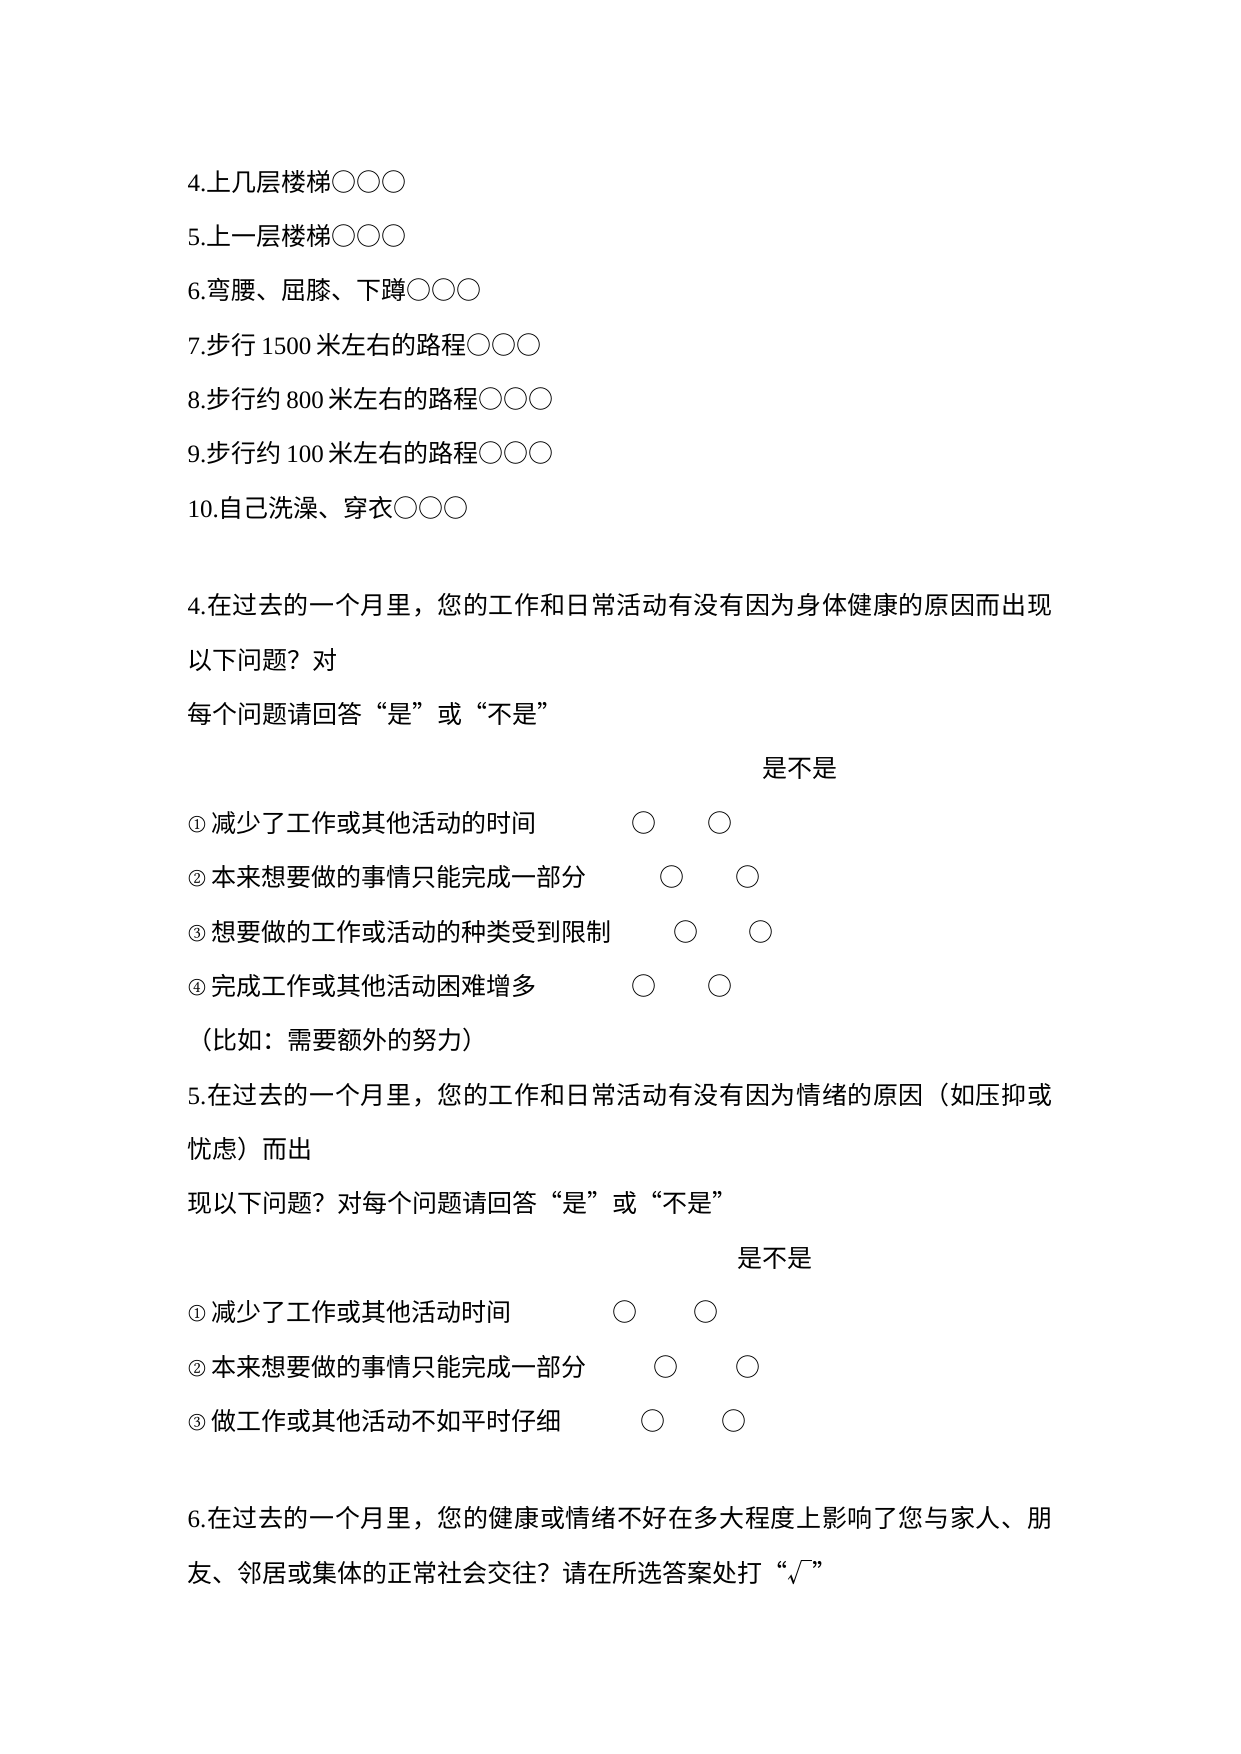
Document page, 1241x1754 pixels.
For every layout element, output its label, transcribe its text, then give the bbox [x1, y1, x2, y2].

text 5.在过去的一个月里，您的工作和日常活动有没有因为情绪的原因（如压抑或忧虑）而出 [187, 1075, 1053, 1166]
text 每个问题请回答“是”或“不是” [187, 694, 1053, 731]
text 4.上几层楼梯○○○ [187, 162, 1053, 198]
text 4.在过去的一个月里，您的工作和日常活动有没有因为身体健康的原因而出现以下问题？对 [187, 586, 1053, 676]
text ③想要做的工作或活动的种类受到限制 ○ ○ [187, 912, 1053, 948]
text ③做工作或其他活动不如平时仔细 ○ ○ [187, 1401, 1053, 1438]
text 10.自己洗澡、穿衣○○○ [187, 488, 1053, 524]
text 现以下问题？对每个问题请回答“是”或“不是” [187, 1184, 1053, 1220]
text （比如：需要额外的努力） [187, 1021, 1053, 1057]
text ②本来想要做的事情只能完成一部分 ○ ○ [187, 1347, 1053, 1383]
text 是不是 [187, 1238, 1053, 1274]
text ①减少了工作或其他活动的时间 ○ ○ [187, 803, 1053, 839]
text ②本来想要做的事情只能完成一部分 ○ ○ [187, 858, 1053, 894]
text 5.上一层楼梯○○○ [187, 216, 1053, 253]
text 8.步行约800米左右的路程○○○ [187, 379, 1053, 416]
text 是不是 [187, 749, 1053, 785]
text ①减少了工作或其他活动时间 ○ ○ [187, 1293, 1053, 1329]
text 7.步行1500米左右的路程○○○ [187, 325, 1053, 361]
text 9.步行约100米左右的路程○○○ [187, 434, 1053, 470]
text 6.在过去的一个月里，您的健康或情绪不好在多大程度上影响了您与家人、朋友、邻居或集体的正常社会交往？请在所选答案处打“√” [187, 1499, 1053, 1589]
text 6.弯腰、屈膝、下蹲○○○ [187, 271, 1053, 307]
text ④完成工作或其他活动困难增多 ○ ○ [187, 966, 1053, 1003]
